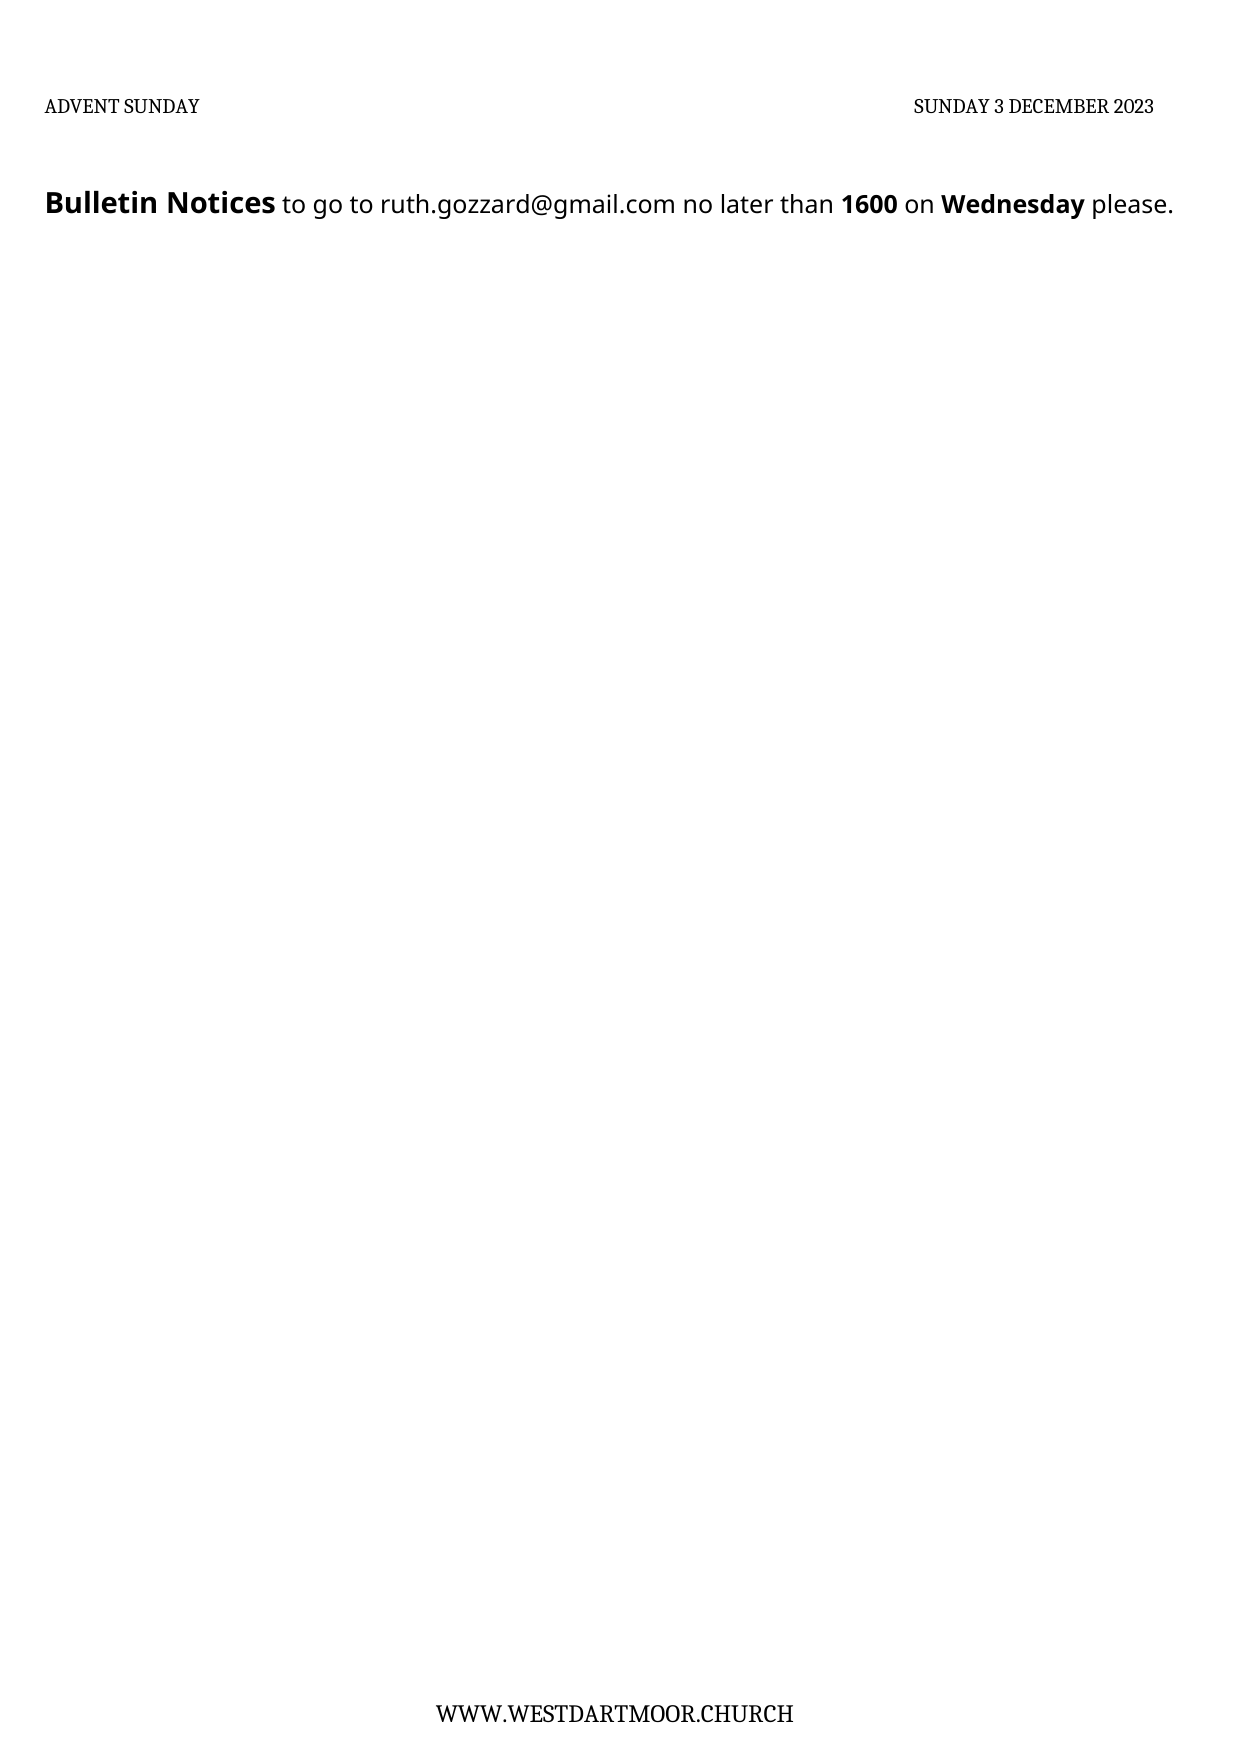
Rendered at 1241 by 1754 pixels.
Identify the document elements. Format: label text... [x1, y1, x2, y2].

text Bulletin Notices to go to ruth.gozzard@gmail.com no later than 1600 on Wednesday please. [44, 182, 1182, 222]
